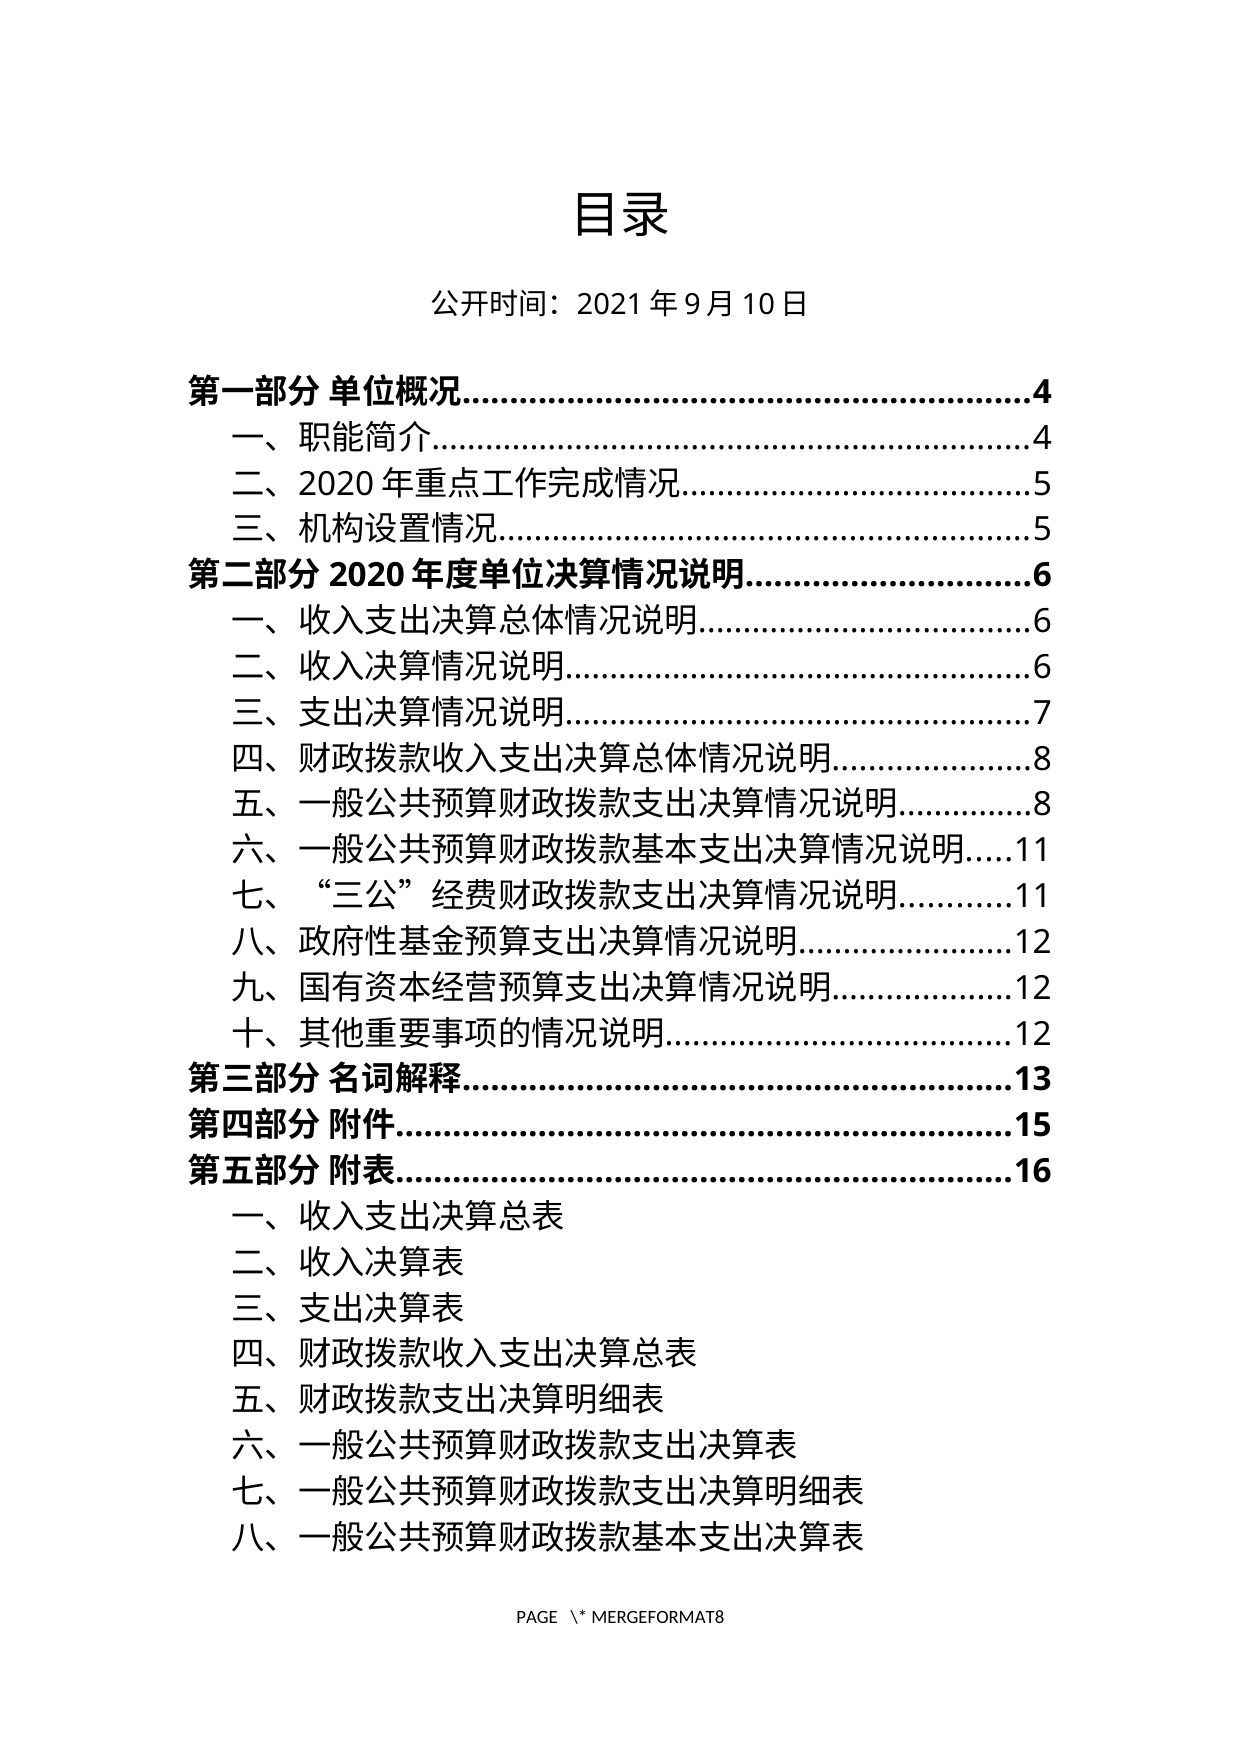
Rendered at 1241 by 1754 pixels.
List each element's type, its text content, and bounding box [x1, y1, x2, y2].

text 七、一般公共预算财政拨款支出决算明细表 [231, 1467, 1053, 1512]
text 一、职能简介 4 [231, 412, 1053, 458]
text 八、一般公共预算财政拨款基本支出决算表 [231, 1512, 1053, 1558]
text 目录 [187, 162, 1053, 259]
text 五、一般公共预算财政拨款支出决算情况说明 8 [231, 779, 1053, 825]
text 十、其他重要事项的情况说明 12 [231, 1008, 1053, 1054]
text 五、财政拨款支出决算明细表 [231, 1375, 1053, 1421]
text 二、2020年重点工作完成情况 5 [231, 458, 1053, 504]
text 一、收入支出决算总表 [231, 1192, 1053, 1237]
text 第三部分 名词解释 13 [187, 1054, 1053, 1100]
text 七、“三公”经费财政拨款支出决算情况说明 11 [231, 871, 1053, 917]
text 三、机构设置情况 5 [231, 504, 1053, 550]
text 第二部分 2020年度单位决算情况说明 6 [187, 550, 1053, 596]
text 四、财政拨款收入支出决算总体情况说明 8 [231, 733, 1053, 779]
text 第五部分 附表 16 [187, 1146, 1053, 1192]
text 八、政府性基金预算支出决算情况说明 12 [231, 917, 1053, 962]
text 三、支出决算情况说明 7 [231, 687, 1053, 733]
text 二、收入决算表 [231, 1237, 1053, 1283]
text 二、收入决算情况说明 6 [231, 642, 1053, 687]
text 四、财政拨款收入支出决算总表 [231, 1329, 1053, 1375]
text 三、支出决算表 [231, 1283, 1053, 1329]
text 公开时间：2021年9月10日 [187, 269, 1053, 334]
text 六、一般公共预算财政拨款支出决算表 [231, 1421, 1053, 1467]
text 第一部分 单位概况 4 [187, 367, 1053, 412]
text 九、国有资本经营预算支出决算情况说明 12 [231, 962, 1053, 1008]
text 第四部分 附件 15 [187, 1100, 1053, 1146]
text 一、收入支出决算总体情况说明 6 [231, 596, 1053, 642]
text 六、一般公共预算财政拨款基本支出决算情况说明 11 [231, 825, 1053, 871]
